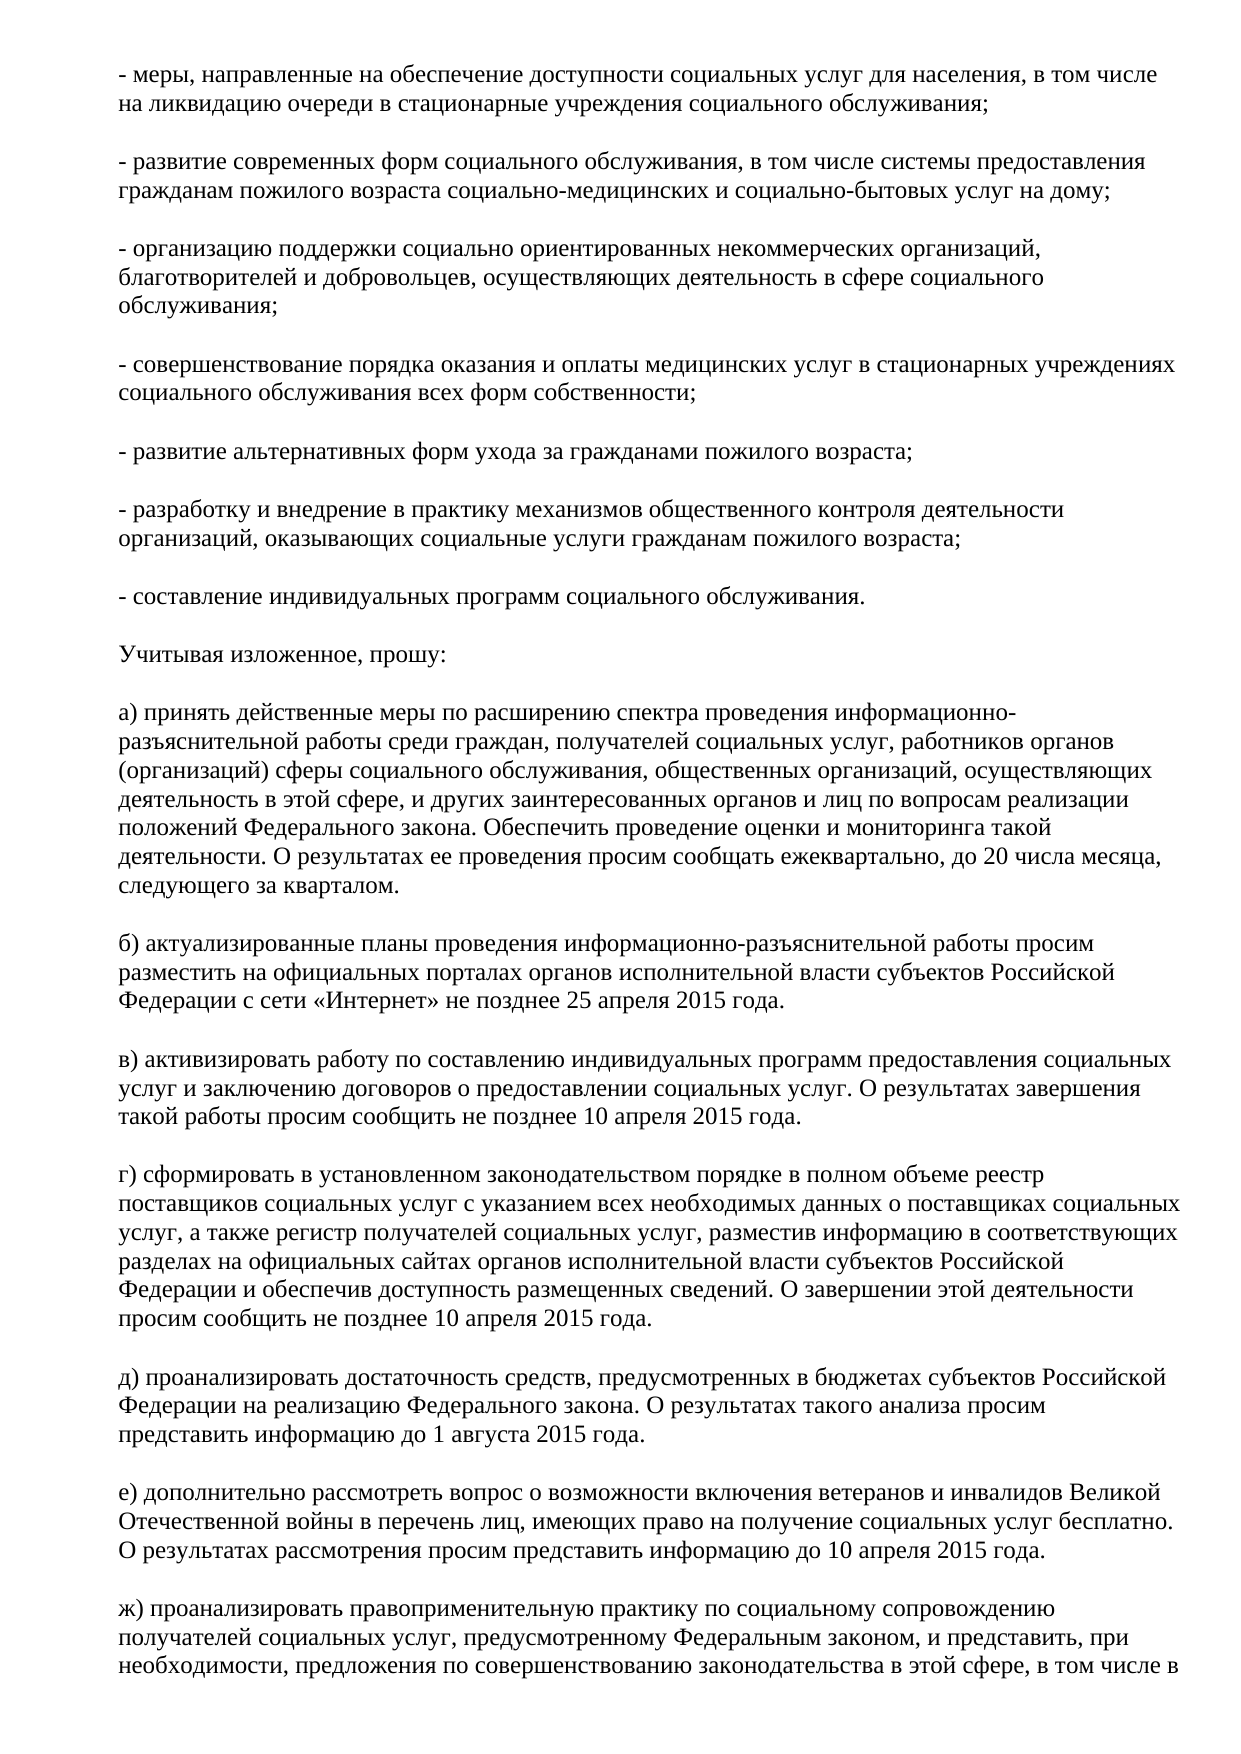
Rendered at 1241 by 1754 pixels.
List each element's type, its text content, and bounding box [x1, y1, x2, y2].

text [118, 1593, 1181, 1679]
text а) принять действенные меры по расширению спектра проведения информационно-разъяснительной работы среди граждан, получателей социальных услуг, работников органов (организаций) сферы социального обслуживания, общественных организаций, осуществляющих деятельность в этой сфере, и других заинтересованных органов и лиц по вопросам реализации положений Федерального закона. Обеспечить проведение оценки и мониторинга такой деятельности. О результатах ее проведения просим сообщать ежеквартально, до 20 числа месяца, следующего за кварталом. [118, 697, 1181, 899]
text - организацию поддержки социально ориентированных некоммерческих организаций, благотворителей и добровольцев, осуществляющих деятельность в сфере социального обслуживания; [118, 233, 1181, 319]
text г) сформировать в установленном законодательством порядке в полном объеме реестр поставщиков социальных услуг с указанием всех необходимых данных о поставщиках социальных услуг, а также регистр получателей социальных услуг, разместив информацию в соответствующих разделах на официальных сайтах органов исполнительной власти субъектов Российской Федерации и обеспечив доступность размещенных сведений. О завершении этой деятельности просим сообщить не позднее 10 апреля 2015 года. [118, 1159, 1181, 1332]
text Учитывая изложенное, прошу: [118, 639, 1181, 668]
text - развитие современных форм социального обслуживания, в том числе системы предоставления гражданам пожилого возраста социально-медицинских и социально-бытовых услуг на дому; [118, 146, 1181, 203]
text - развитие альтернативных форм ухода за гражданами пожилого возраста; [118, 436, 1181, 464]
text - совершенствование порядка оказания и оплаты медицинских услуг в стационарных учреждениях социального обслуживания всех форм собственности; [118, 349, 1181, 406]
text в) активизировать работу по составлению индивидуальных программ предоставления социальных услуг и заключению договоров о предоставлении социальных услуг. О результатах завершения такой работы просим сообщить не позднее 10 апреля 2015 года. [118, 1044, 1181, 1130]
text - разработку и внедрение в практику механизмов общественного контроля деятельности организаций, оказывающих социальные услуги гражданам пожилого возраста; [118, 494, 1181, 551]
text - составление индивидуальных программ социального обслуживания. [118, 581, 1181, 610]
text д) проанализировать достаточность средств, предусмотренных в бюджетах субъектов Российской Федерации на реализацию Федерального закона. О результатах такого анализа просим представить информацию до 1 августа 2015 года. [118, 1362, 1181, 1448]
text - меры, направленные на обеспечение доступности социальных услуг для населения, в том числе на ликвидацию очереди в стационарные учреждения социального обслуживания; [118, 59, 1181, 117]
text е) дополнительно рассмотреть вопрос о возможности включения ветеранов и инвалидов Великой Отечественной войны в перечень лиц, имеющих право на получение социальных услуг бесплатно. О результатах рассмотрения просим представить информацию до 10 апреля 2015 года. [118, 1477, 1181, 1563]
text б) актуализированные планы проведения информационно-разъяснительной работы просим разместить на официальных порталах органов исполнительной власти субъектов Российской Федерации с сети «Интернет» не позднее 25 апреля 2015 года. [118, 928, 1181, 1014]
